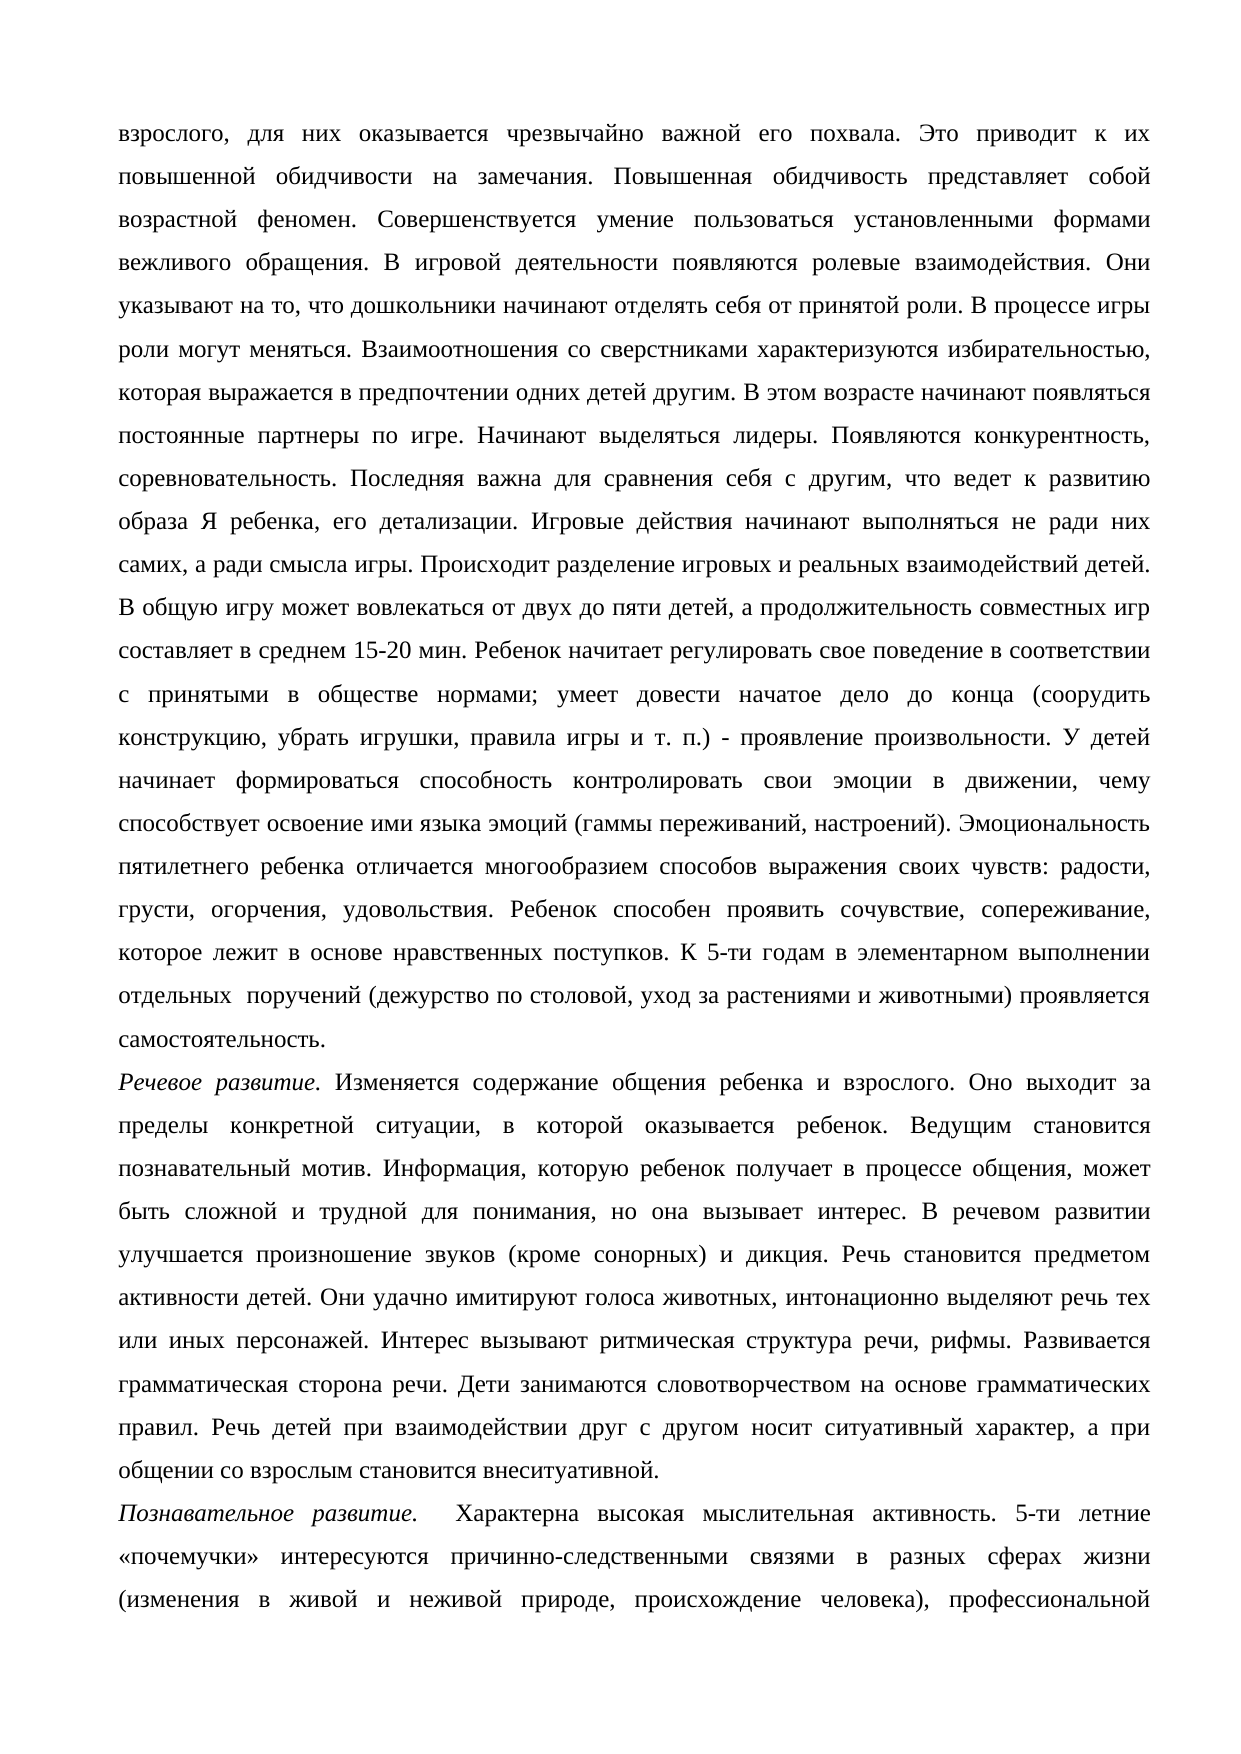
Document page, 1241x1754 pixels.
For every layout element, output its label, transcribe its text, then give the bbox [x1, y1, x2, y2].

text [118, 118, 1152, 1052]
text Речевое развитие. Изменяется содержание общения ребенка и взрослого. Оно выходит за пределы конкретной ситуации, в которой оказывается ребенок. Ведущим становится познавательный мотив. Информация, которую ребенок получает в процессе общения, может быть сложной и трудной для понимания, но она вызывает интерес. В речевом развитии улучшается произношение звуков (кроме сонорных) и дикция. Речь становится предметом активности детей. Они удачно имитируют голоса животных, интонационно выделяют речь тех или иных персонажей. Интерес вызывают ритмическая структура речи, рифмы. Развивается грамматическая сторона речи. Дети занимаются словотворчеством на основе грамматических правил. Речь детей при взаимодействии друг с другом носит ситуативный характер, а при общении со взрослым становится внеситуативной. [118, 1067, 1152, 1484]
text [118, 1498, 1152, 1613]
